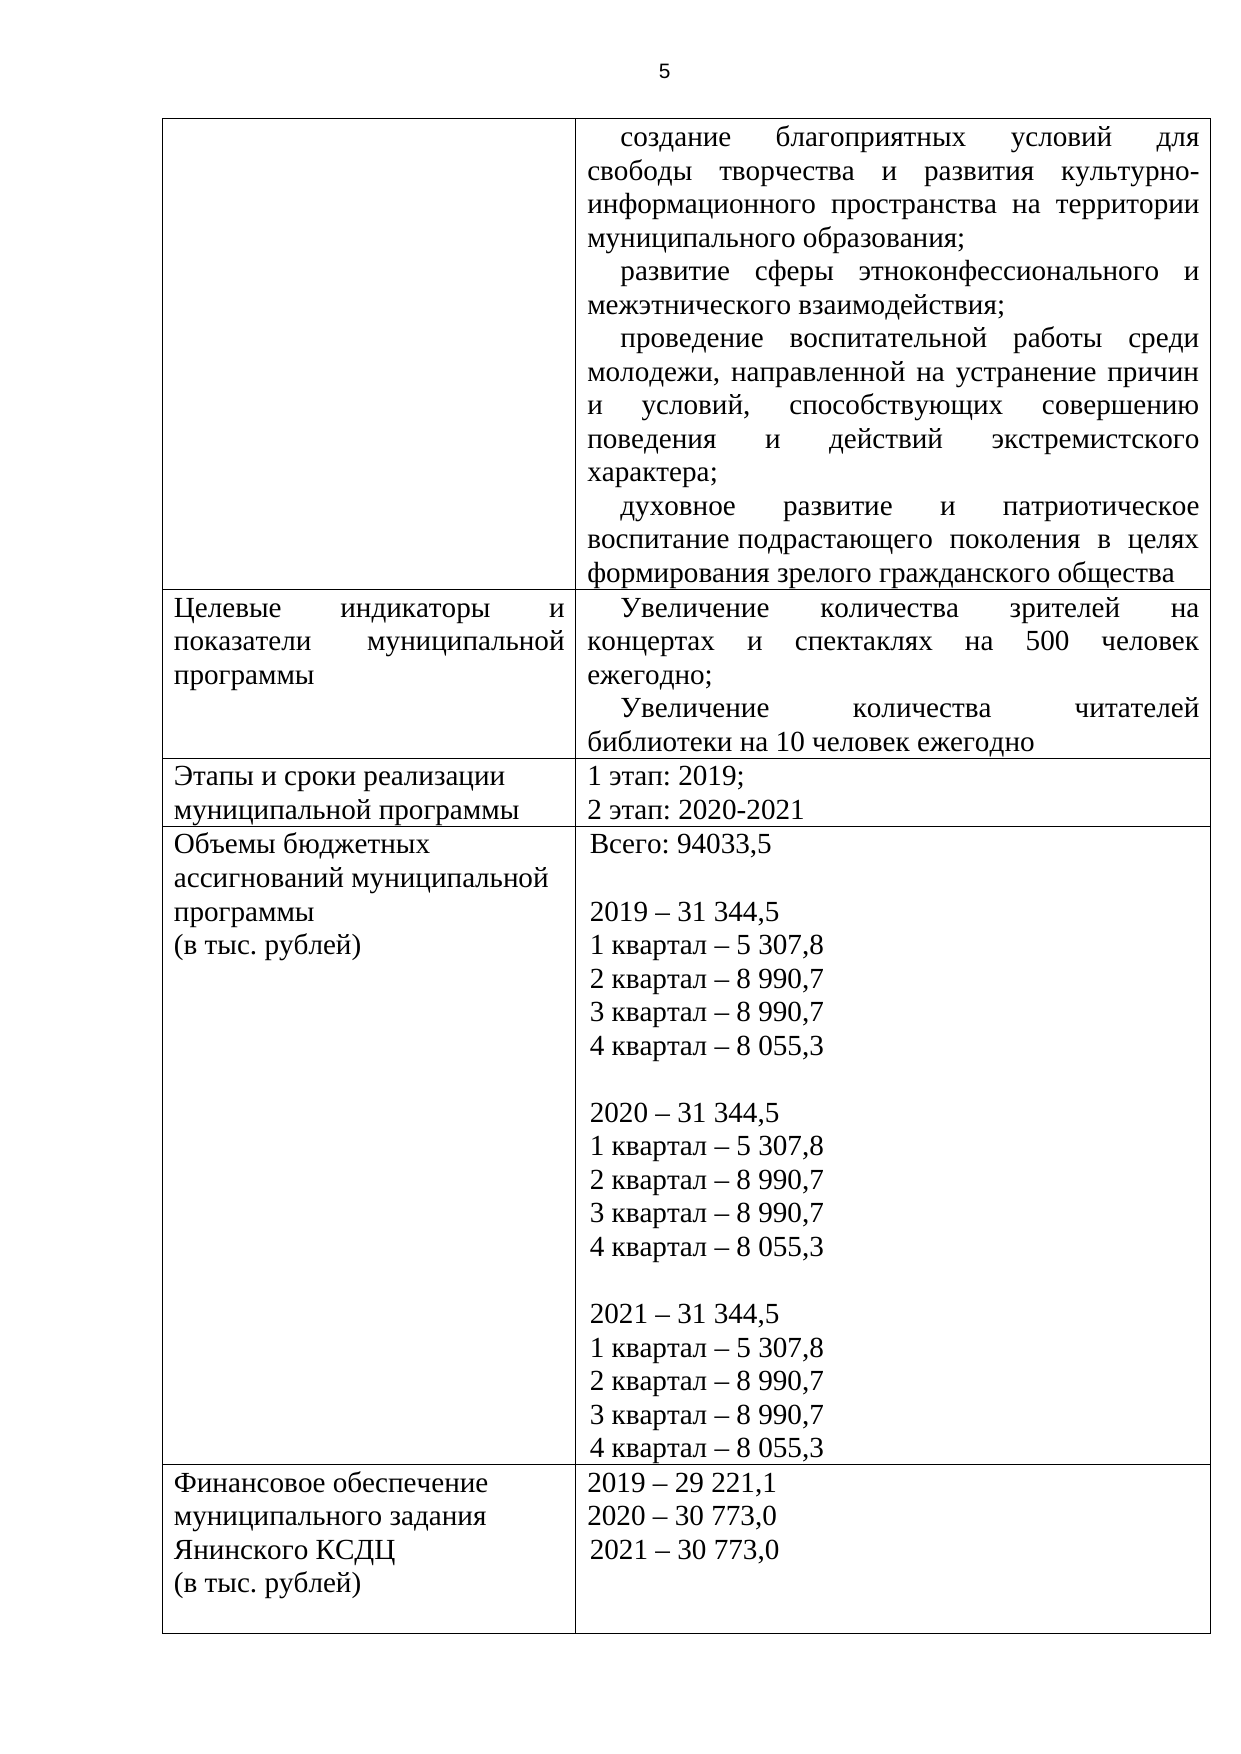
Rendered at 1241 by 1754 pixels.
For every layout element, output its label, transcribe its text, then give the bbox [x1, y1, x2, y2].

table_cell Увеличение количества зрителей на концертах и спектаклях на 500 человек ежегодно; Увеличение количества читателей библиотеки на 10 человек ежегодно [576, 590, 1210, 757]
table_cell Всего: 94033,5 2019 – 31 344,5 1 квартал – 5 307,8 2 квартал – 8 990,7 3 квартал – 8 990,7 4 квартал – 8 055,3 2020 – 31 344,5 1 квартал – 5 307,8 2 квартал – 8 990,7 3 квартал – 8 990,7 4 квартал – 8 055,3 2021 – 31 344,5 1 квартал – 5 307,8 2 квартал – 8 990,7 3 квартал – 8 990,7 4 квартал – 8 055,3 [576, 827, 1210, 1464]
table_cell 1 этап: 2019; 2 этап: 2020-2021 [576, 759, 1210, 826]
table_cell Финансовое обеспечение муниципального задания Янинского КСДЦ (в тыс. рублей) [163, 1465, 575, 1633]
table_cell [163, 119, 575, 589]
table_cell 2019 – 29 221,1 2020 – 30 773,0 2021 – 30 773,0 [576, 1465, 1210, 1633]
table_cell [576, 119, 1210, 589]
table_cell Целевые индикаторы и показатели муниципальной программы [163, 590, 575, 757]
table_cell Этапы и сроки реализации муниципальной программы [163, 759, 575, 826]
table_cell Объемы бюджетных ассигнований муниципальной программы (в тыс. рублей) [163, 827, 575, 1464]
